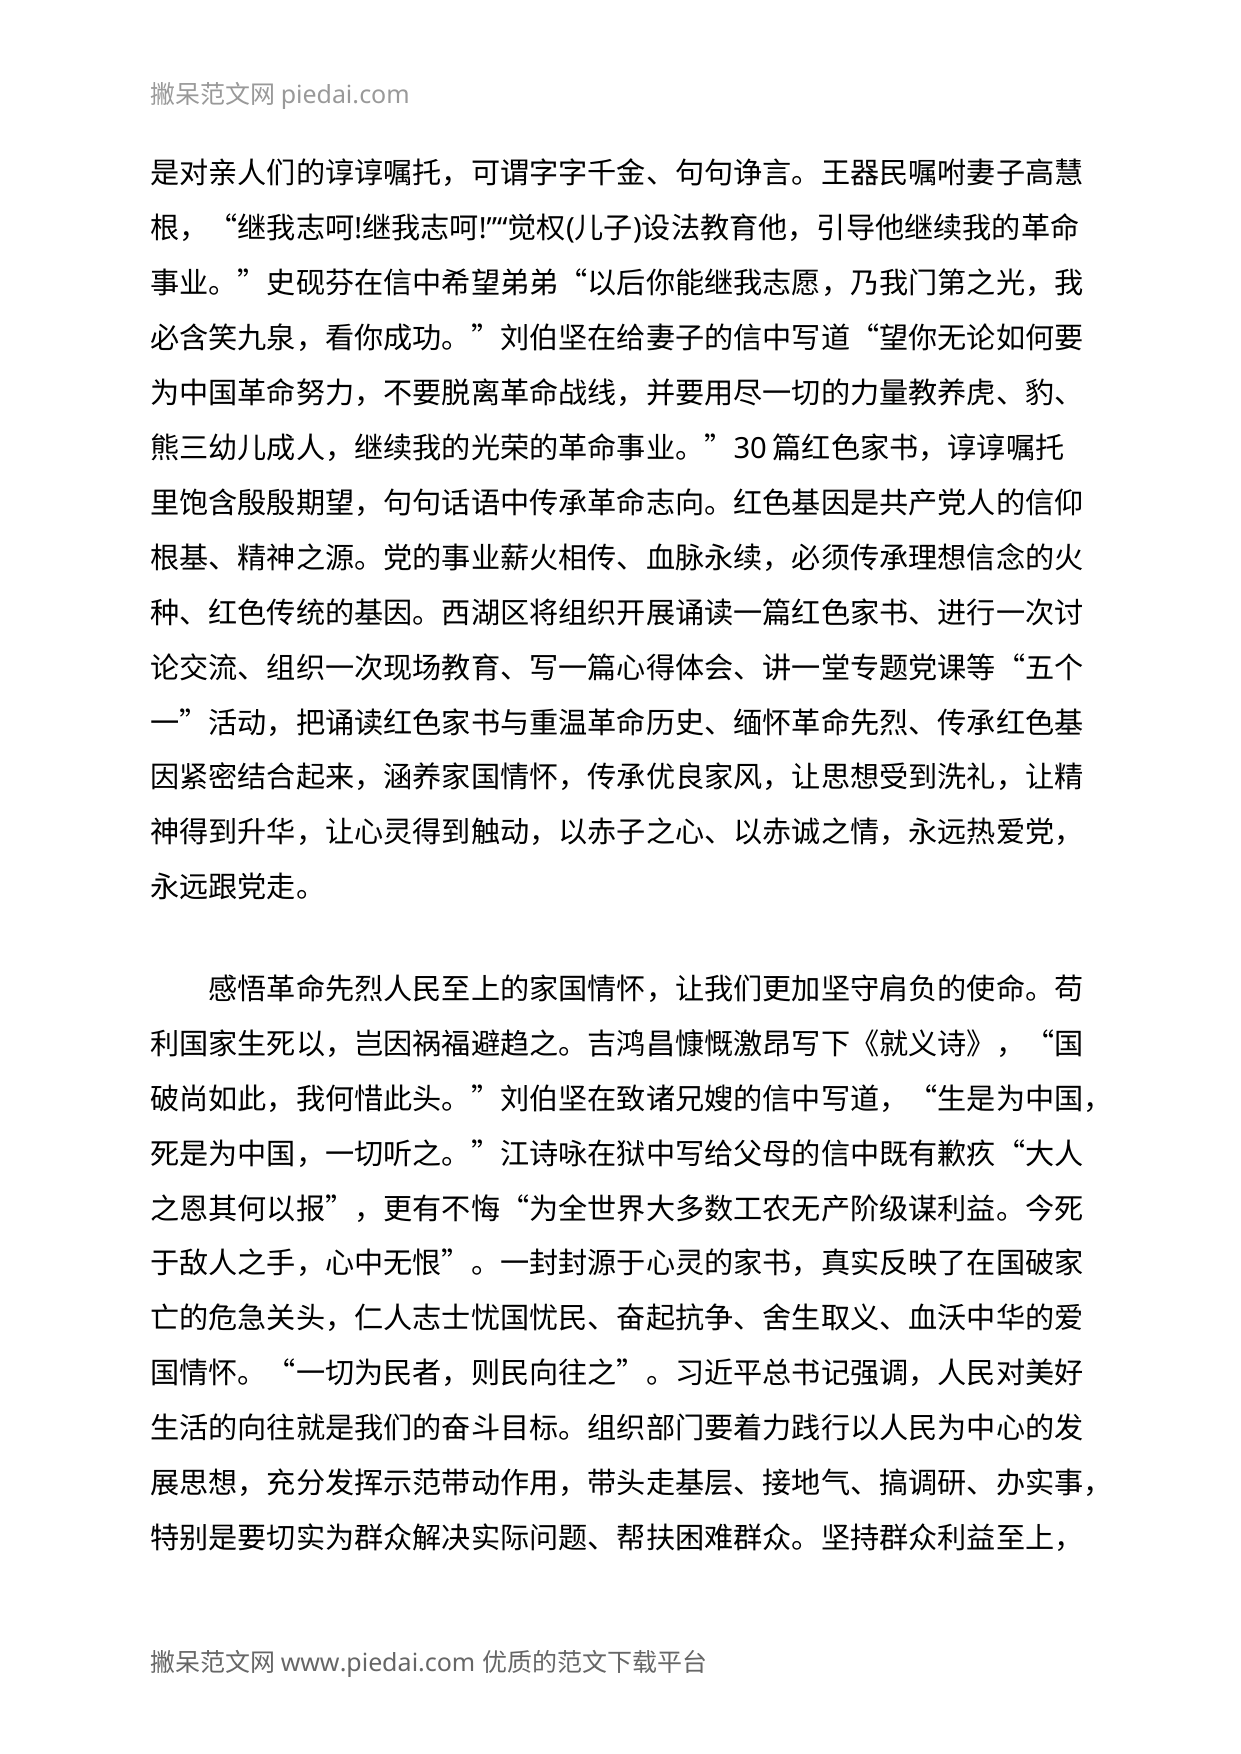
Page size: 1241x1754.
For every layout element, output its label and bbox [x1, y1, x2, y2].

text [150, 150, 1090, 906]
text [150, 966, 1090, 1557]
